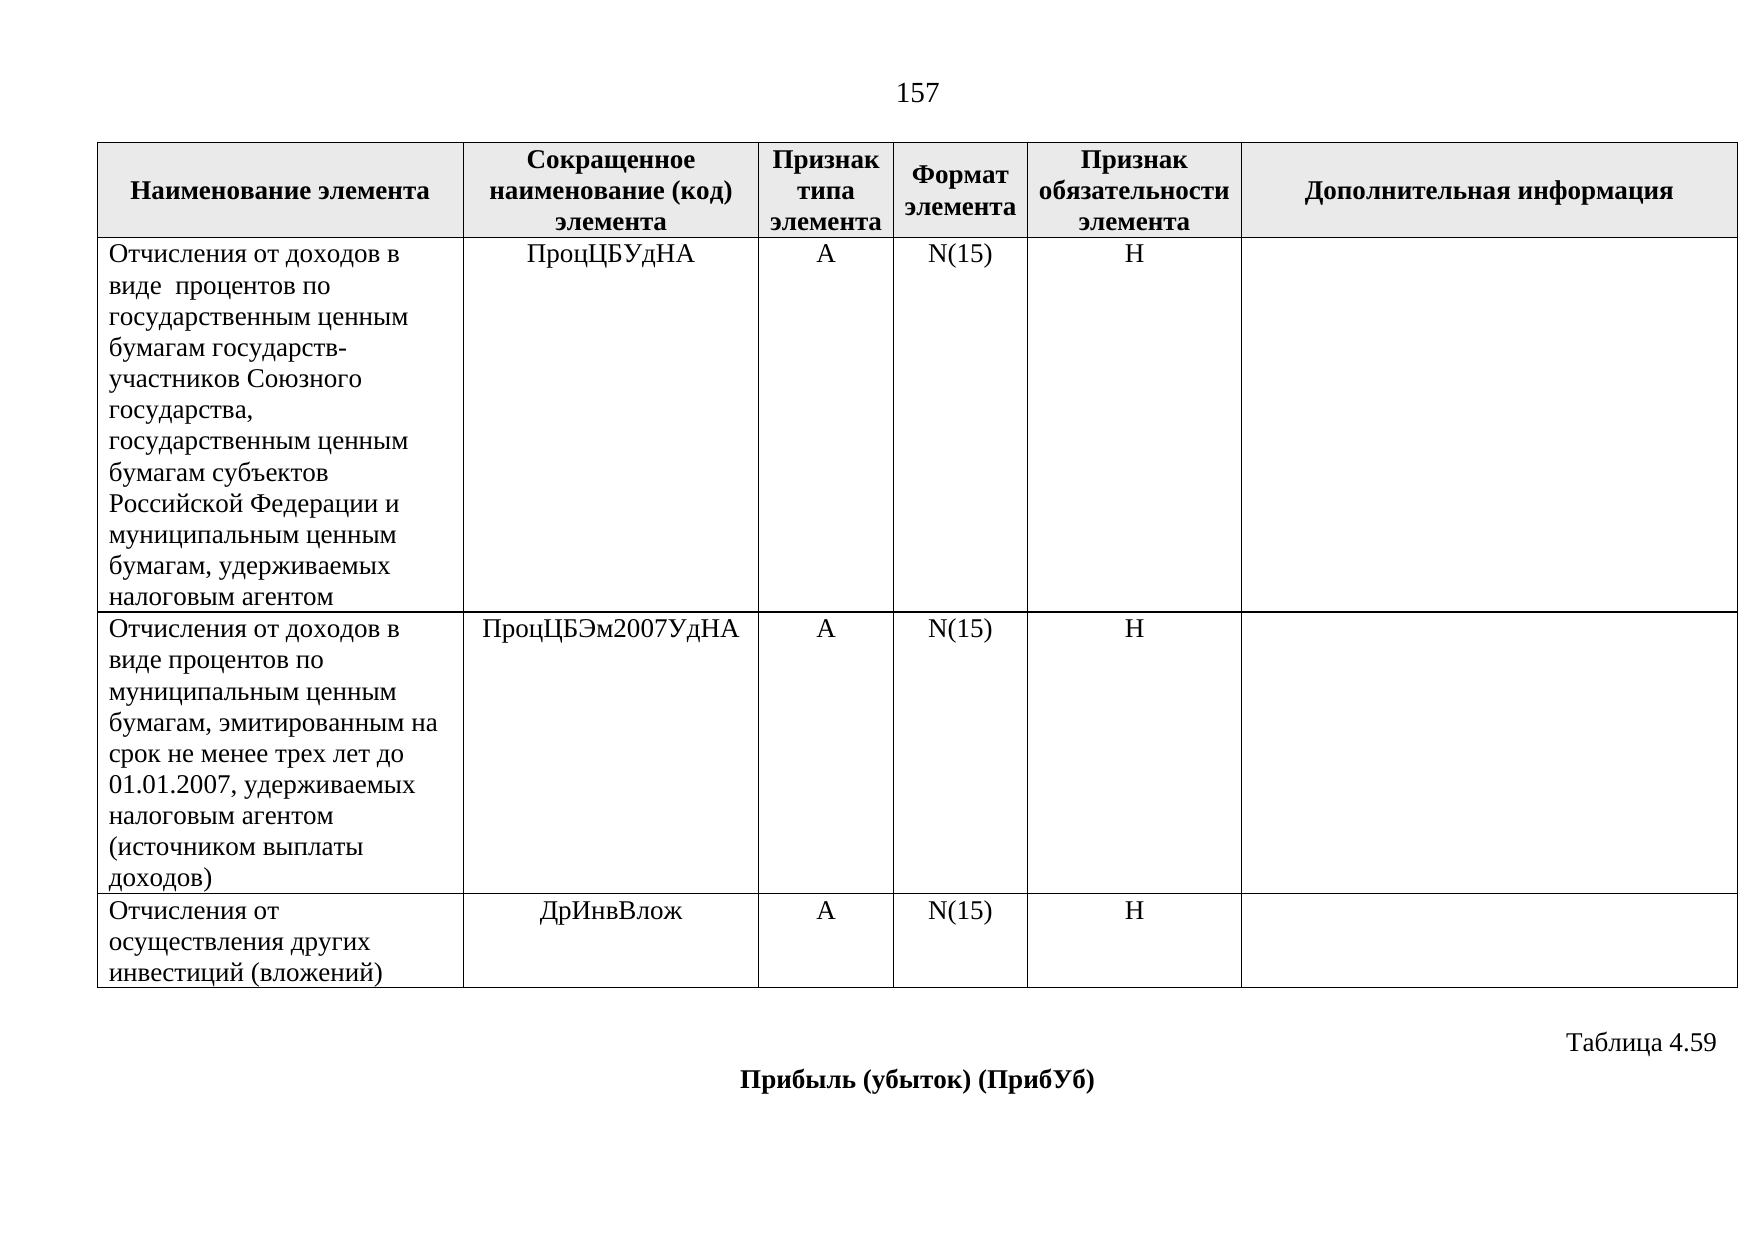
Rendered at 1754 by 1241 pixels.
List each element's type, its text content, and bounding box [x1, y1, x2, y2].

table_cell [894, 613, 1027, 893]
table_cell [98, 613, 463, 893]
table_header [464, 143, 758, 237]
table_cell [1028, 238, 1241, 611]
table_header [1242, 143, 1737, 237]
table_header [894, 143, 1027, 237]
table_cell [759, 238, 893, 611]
text Прибыль (убыток) (ПрибУб) [177, 1063, 1658, 1094]
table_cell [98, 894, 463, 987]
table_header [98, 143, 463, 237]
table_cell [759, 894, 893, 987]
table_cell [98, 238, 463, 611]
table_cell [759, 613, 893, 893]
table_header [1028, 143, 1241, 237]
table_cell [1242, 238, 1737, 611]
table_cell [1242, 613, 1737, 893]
text Таблица 4.59 [118, 1026, 1717, 1057]
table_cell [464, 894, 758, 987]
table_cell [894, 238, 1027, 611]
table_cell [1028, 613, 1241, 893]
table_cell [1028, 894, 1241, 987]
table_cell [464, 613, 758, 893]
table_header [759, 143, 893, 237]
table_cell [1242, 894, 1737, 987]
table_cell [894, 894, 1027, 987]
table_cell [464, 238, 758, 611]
